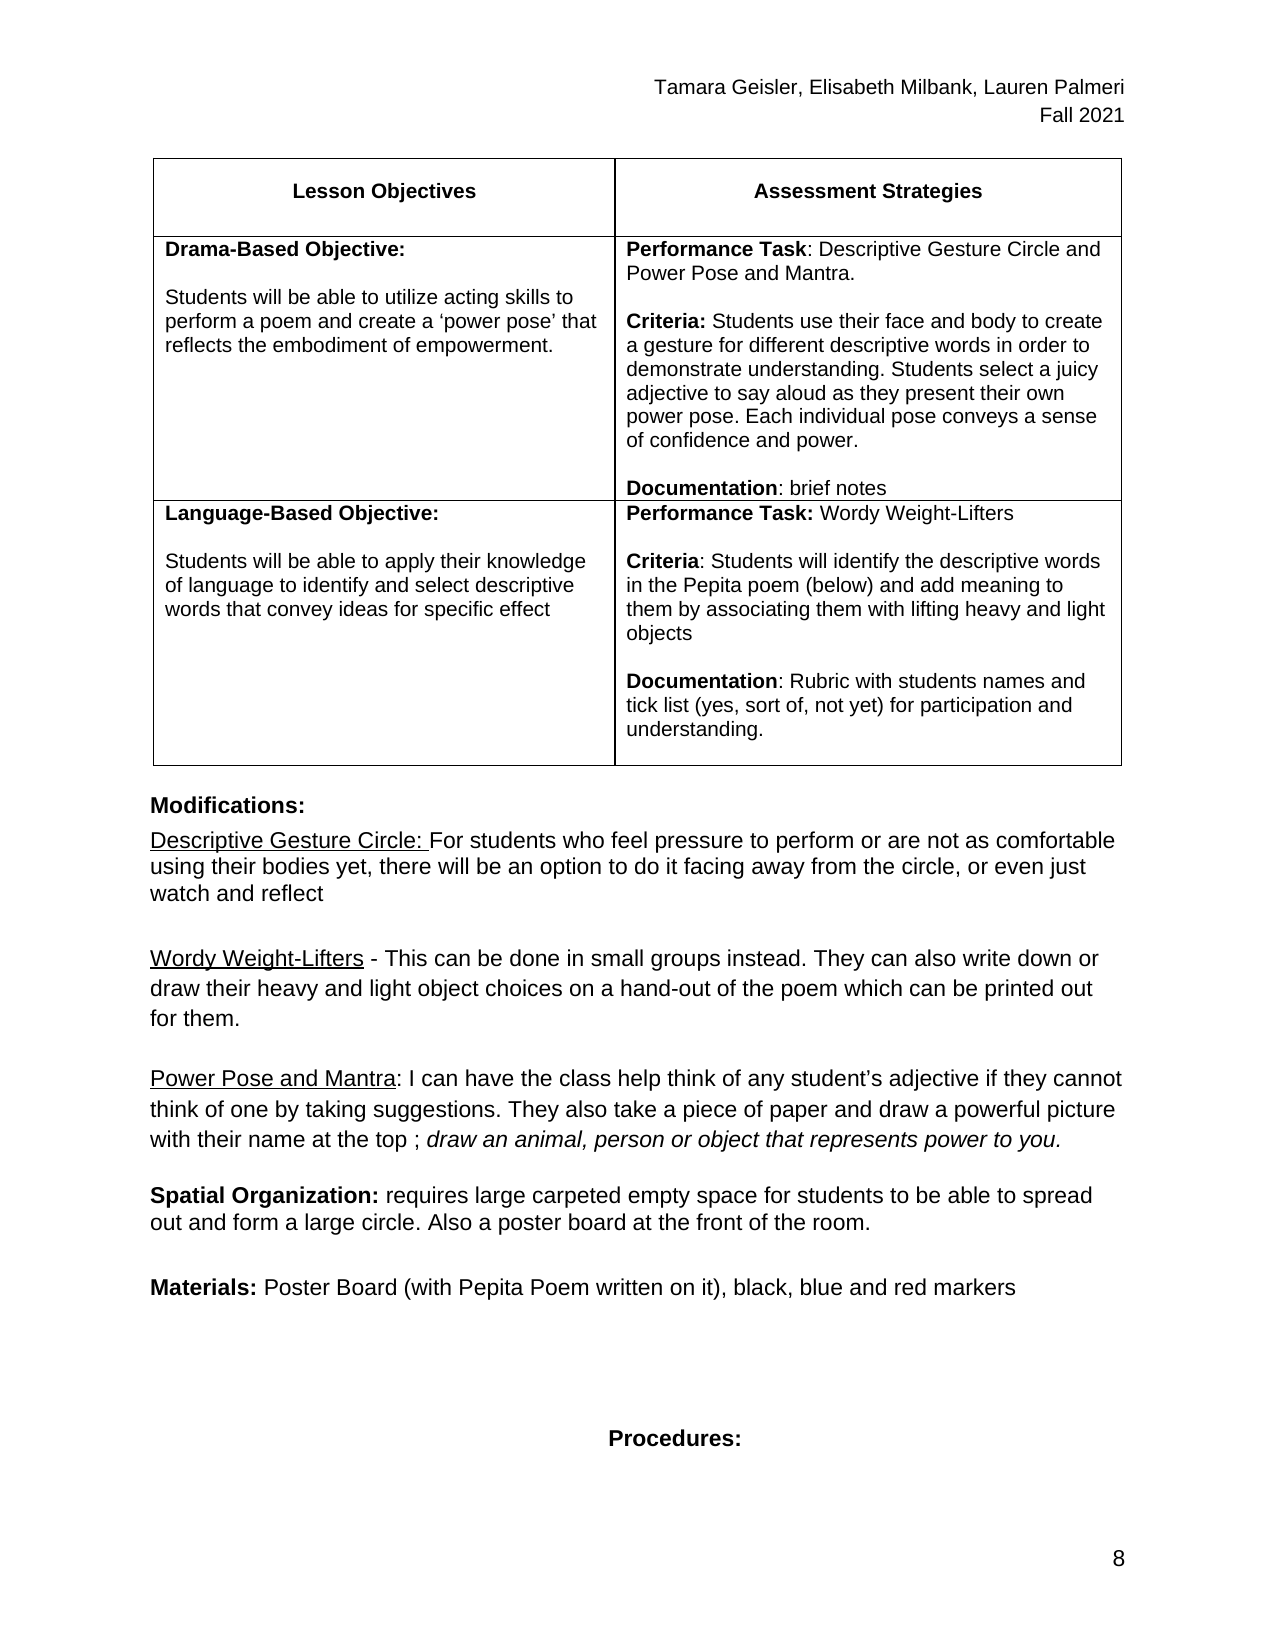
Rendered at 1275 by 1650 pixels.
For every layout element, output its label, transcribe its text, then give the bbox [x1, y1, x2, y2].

subtitle Descriptive Gesture Circle: For students who feel pressure to perform or are not as comfortable using their bodies yet, there will be an option to do it facing away from the circle, or even just watch and reflect [150, 827, 1125, 906]
text Wordy Weight-Lifters - This can be done in small groups instead. They can also write down or draw their heavy and light object choices on a hand-out of the poem which can be printed out for them. [150, 944, 1125, 1031]
table_header Lesson Objectives [154, 159, 614, 236]
table_header Assessment Strategies [616, 159, 1121, 236]
subtitle Spatial Organization: requires large carpeted empty space for students to be able to spread out and form a large circle. Also a poster board at the front of the room. [150, 1182, 1125, 1235]
table_cell Performance Task: Descriptive Gesture Circle and Power Pose and Mantra. Criteria: Students use their face and body to create a gesture for different descriptive words in order to demonstrate understanding. Students select a juicy adjective to say aloud as they present their own power pose. Each individual pose conveys a sense of confidence and power. Documentation: brief notes [616, 237, 1121, 500]
subtitle Modifications: [150, 792, 1125, 818]
text Power Pose and Mantra: I can have the class help think of any student’s adjective if they cannot think of one by taking suggestions. They also take a piece of paper and draw a powerful picture with their name at the top ; draw an animal, person or object that represents power to you. [150, 1065, 1125, 1152]
text Procedures: [150, 1424, 1125, 1451]
table_cell Language-Based Objective: Students will be able to apply their knowledge of language to identify and select descriptive words that convey ideas for specific effect [154, 501, 614, 765]
table_cell Drama-Based Objective: Students will be able to utilize acting skills to perform a poem and create a ‘power pose’ that reflects the embodiment of empowerment. [154, 237, 614, 500]
text Materials: Poster Board (with Pepita Poem written on it), black, blue and red markers [150, 1273, 1125, 1300]
table_cell Performance Task: Wordy Weight-Lifters Criteria: Students will identify the descriptive words in the Pepita poem (below) and add meaning to them by associating them with lifting heavy and light objects Documentation: Rubric with students names and tick list (yes, sort of, not yet) for participation and understanding. [616, 501, 1121, 765]
